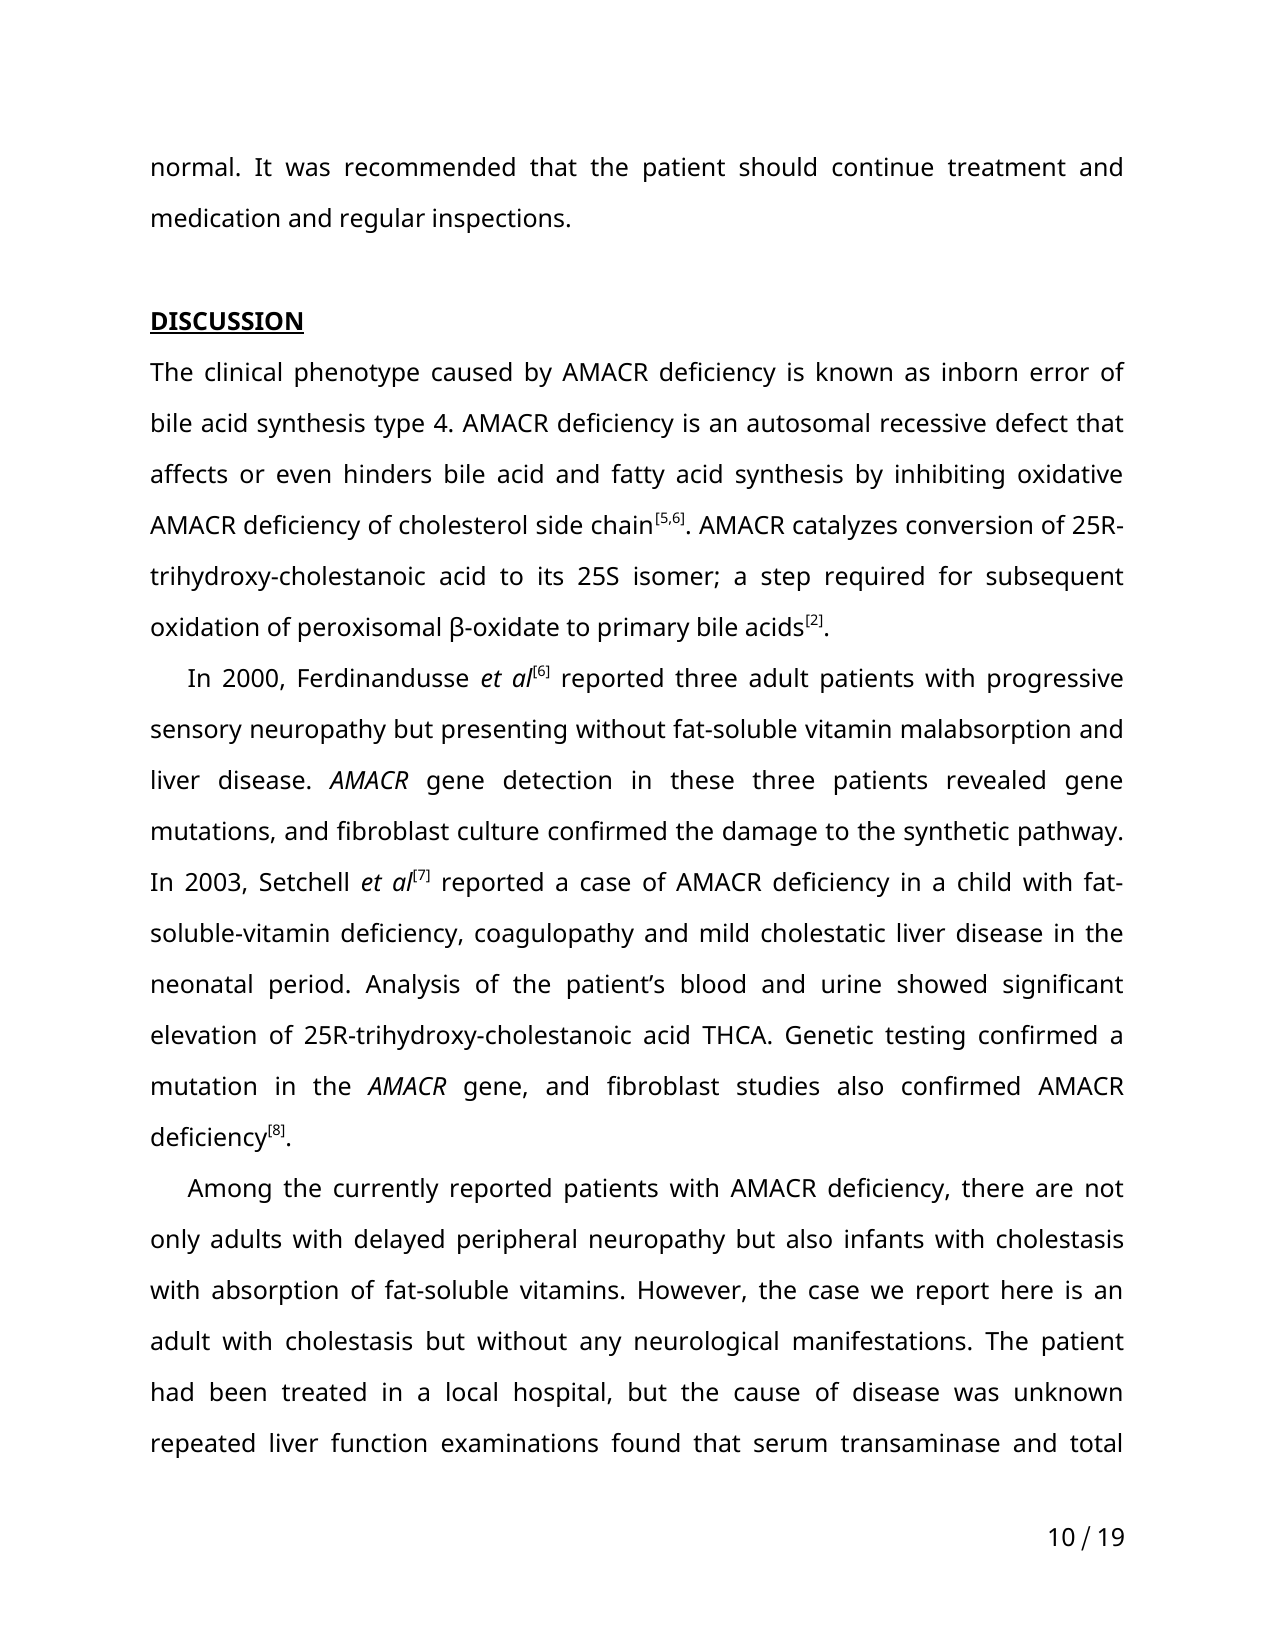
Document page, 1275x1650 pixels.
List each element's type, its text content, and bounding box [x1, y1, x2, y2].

text The clinical phenotype caused by AMACR deficiency is known as inborn error of bile acid synthesis type 4. AMACR deficiency is an autosomal recessive defect that affects or even hinders bile acid and fatty acid synthesis by inhibiting oxidative AMACR deficiency of cholesterol side chain[5,6]. AMACR catalyzes conversion of 25R-trihydroxy-cholestanoic acid to its 25S isomer; a step required for subsequent oxidation of peroxisomal β-oxidate to primary bile acids[2]. [150, 354, 1125, 643]
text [150, 1171, 1125, 1460]
text In 2000, Ferdinandusse et al[6] reported three adult patients with progressive sensory neuropathy but presenting without fat-soluble vitamin malabsorption and liver disease. AMACR gene detection in these three patients revealed gene mutations, and fibroblast culture confirmed the damage to the synthetic pathway. In 2003, Setchell et al[7] reported a case of AMACR deficiency in a child with fat-soluble-vitamin deficiency, coagulopathy and mild cholestatic liver disease in the neonatal period. Analysis of the patient’s blood and urine showed significant elevation of 25R-trihydroxy-cholestanoic acid THCA. Genetic testing confirmed a mutation in the AMACR gene, and fibroblast studies also confirmed AMACR deficiency[8]. [150, 660, 1125, 1154]
text DISCUSSION [150, 303, 1125, 337]
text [150, 150, 1125, 235]
